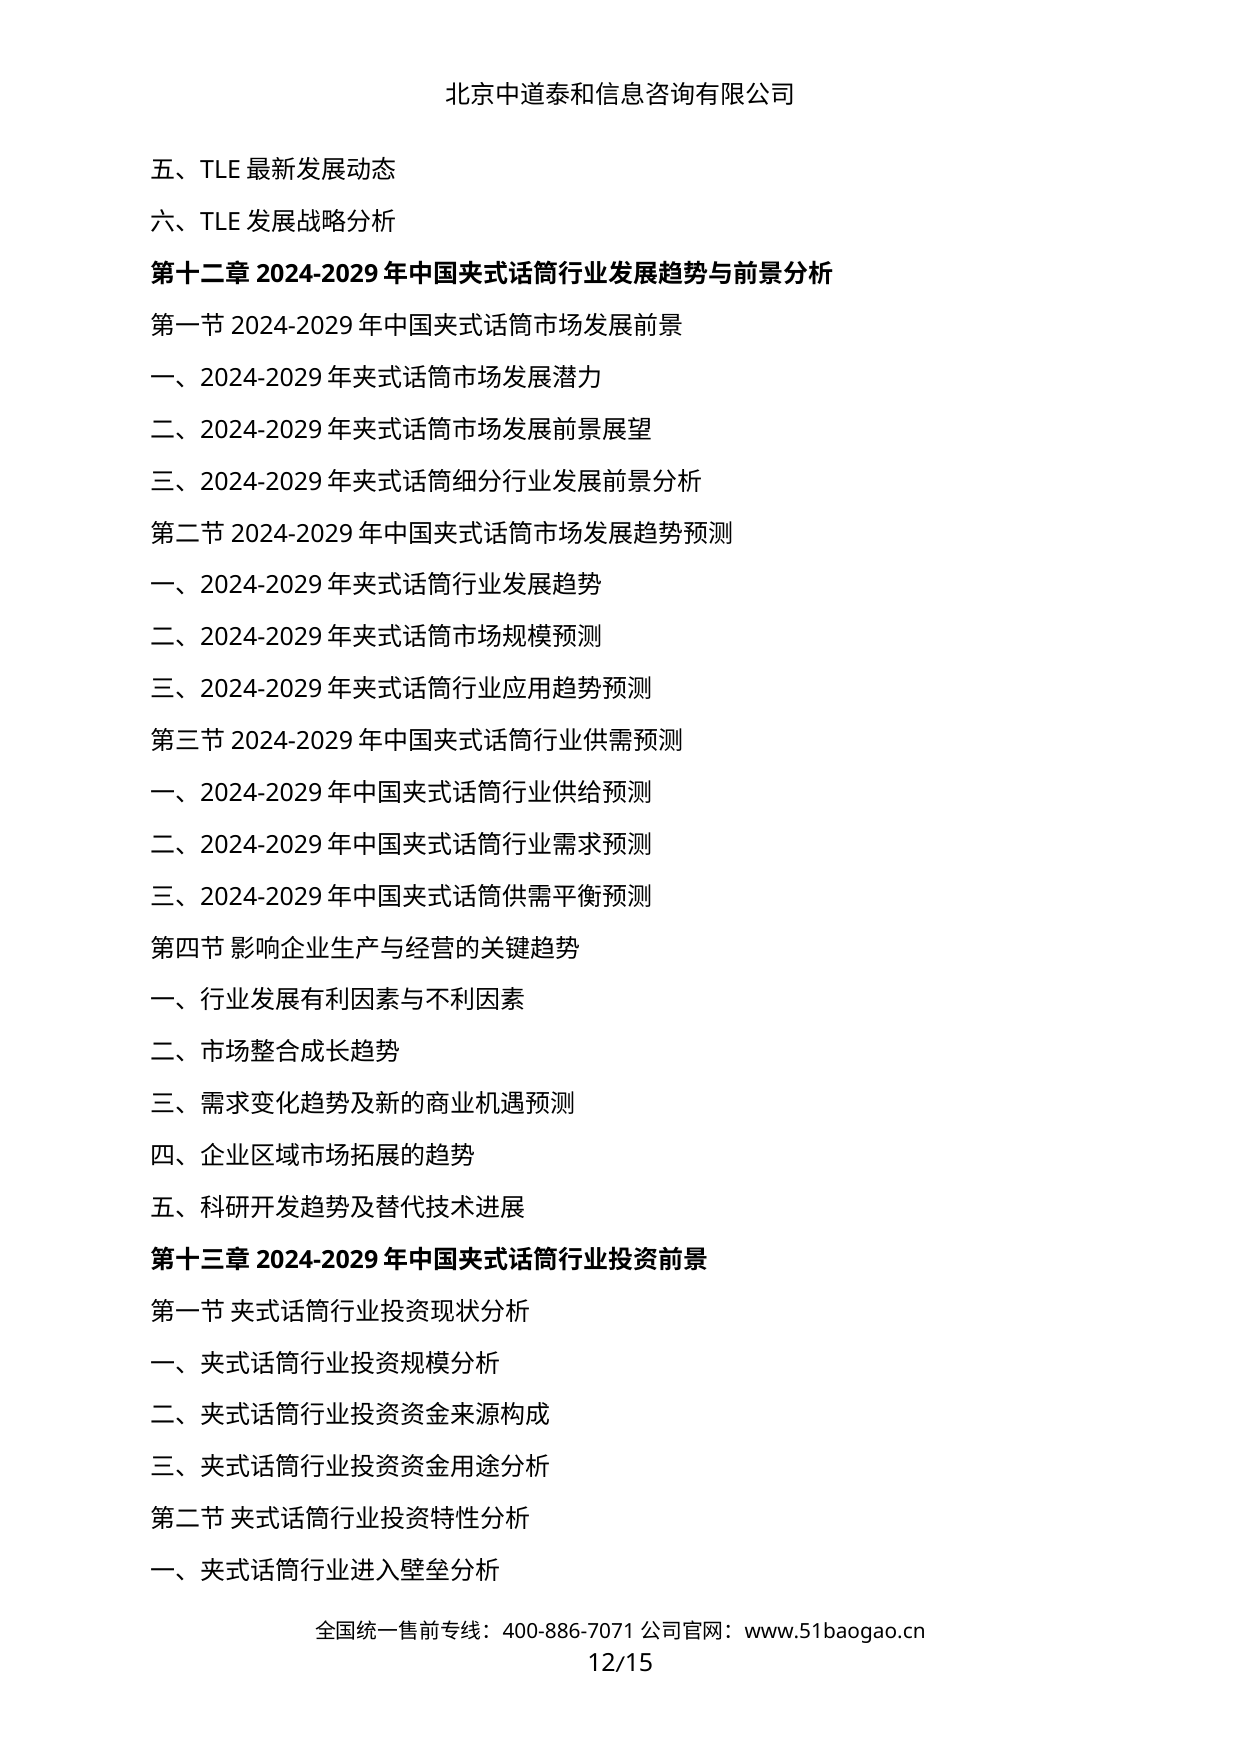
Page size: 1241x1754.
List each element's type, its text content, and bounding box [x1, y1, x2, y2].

text 第一节 夹式话筒行业投资现状分析 [150, 1291, 1090, 1327]
text 五、科研开发趋势及替代技术进展 [150, 1187, 1090, 1224]
text 第二节 夹式话筒行业投资特性分析 [150, 1499, 1090, 1535]
text 一、夹式话筒行业进入壁垒分析 [150, 1551, 1090, 1587]
text 第三节 2024-2029年中国夹式话筒行业供需预测 [150, 721, 1090, 757]
text 第四节 影响企业生产与经营的关键趋势 [150, 928, 1090, 964]
text 三、2024-2029年夹式话筒细分行业发展前景分析 [150, 461, 1090, 497]
text 二、市场整合成长趋势 [150, 1032, 1090, 1068]
text 二、2024-2029年夹式话筒市场发展前景展望 [150, 409, 1090, 446]
text 三、2024-2029年夹式话筒行业应用趋势预测 [150, 669, 1090, 705]
text 一、夹式话筒行业投资规模分析 [150, 1343, 1090, 1379]
text 四、企业区域市场拓展的趋势 [150, 1136, 1090, 1172]
text 第十二章 2024-2029年中国夹式话筒行业发展趋势与前景分析 [150, 254, 1090, 290]
text 五、TLE最新发展动态 [150, 150, 1090, 186]
text 第十三章 2024-2029年中国夹式话筒行业投资前景 [150, 1239, 1090, 1276]
text 三、需求变化趋势及新的商业机遇预测 [150, 1084, 1090, 1120]
text 二、夹式话筒行业投资资金来源构成 [150, 1395, 1090, 1431]
text 一、2024-2029年夹式话筒行业发展趋势 [150, 565, 1090, 601]
text 三、夹式话筒行业投资资金用途分析 [150, 1447, 1090, 1483]
text 二、2024-2029年中国夹式话筒行业需求预测 [150, 824, 1090, 861]
text 第一节 2024-2029年中国夹式话筒市场发展前景 [150, 306, 1090, 342]
text 一、2024-2029年夹式话筒市场发展潜力 [150, 357, 1090, 394]
text 二、2024-2029年夹式话筒市场规模预测 [150, 617, 1090, 653]
text 三、2024-2029年中国夹式话筒供需平衡预测 [150, 876, 1090, 912]
text 六、TLE发展战略分析 [150, 202, 1090, 238]
text 一、行业发展有利因素与不利因素 [150, 980, 1090, 1016]
text 第二节 2024-2029年中国夹式话筒市场发展趋势预测 [150, 513, 1090, 549]
text 一、2024-2029年中国夹式话筒行业供给预测 [150, 772, 1090, 809]
